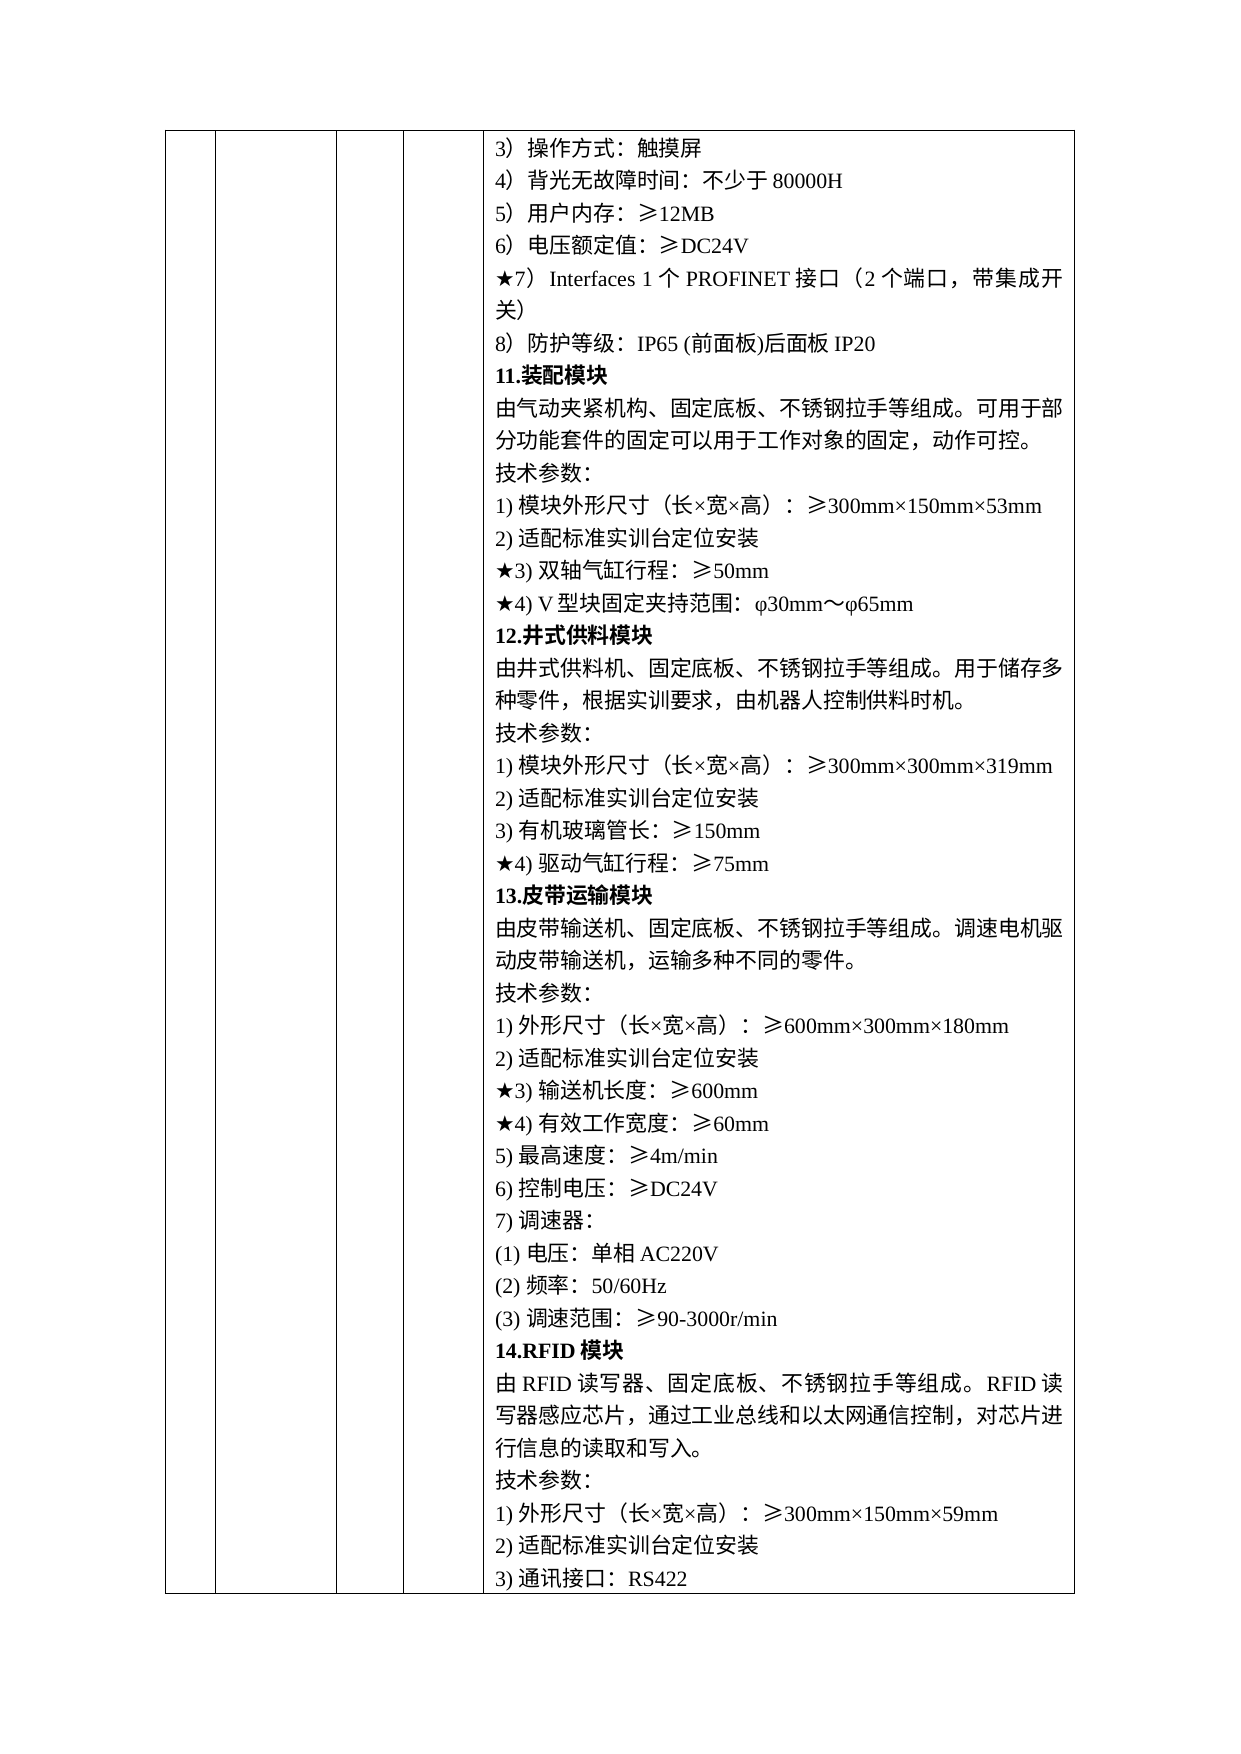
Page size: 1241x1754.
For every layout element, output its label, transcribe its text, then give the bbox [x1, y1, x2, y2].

table_cell 2 [166, 131, 215, 1593]
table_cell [484, 131, 1074, 1593]
table_cell 4 [337, 131, 403, 1593]
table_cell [216, 131, 336, 1593]
table_cell 套 [404, 131, 483, 1593]
